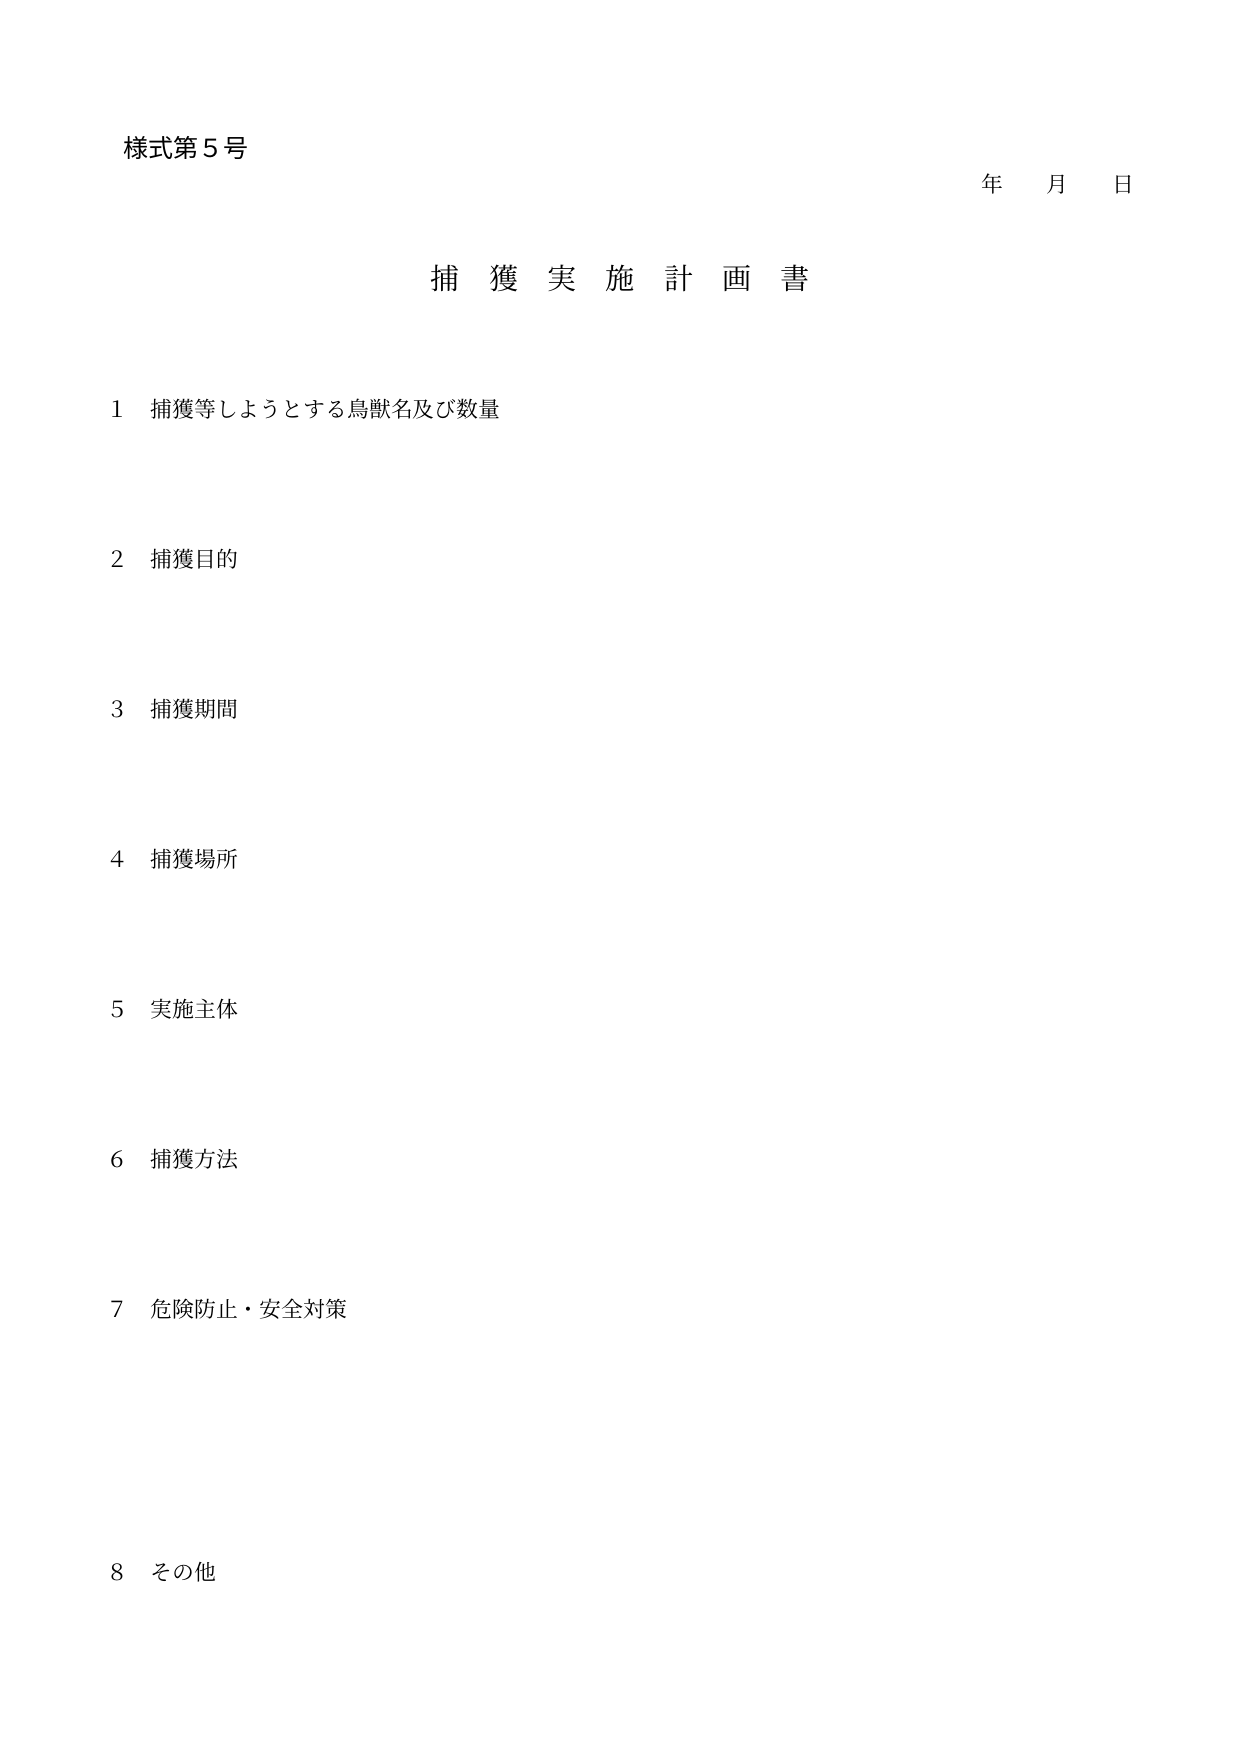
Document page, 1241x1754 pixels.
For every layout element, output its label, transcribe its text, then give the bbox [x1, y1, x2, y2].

text ２ 捕獲目的 [106, 539, 1134, 577]
text 年 月 日 [106, 164, 1134, 202]
text １ 捕獲等しようとする鳥獣名及び数量 [106, 389, 1134, 427]
text ５ 実施主体 [106, 989, 1134, 1027]
text ３ 捕獲期間 [106, 689, 1134, 727]
text 捕 獲 実 施 計 画 書 [106, 239, 1134, 314]
text ６ 捕獲方法 [106, 1139, 1134, 1177]
text ４ 捕獲場所 [106, 839, 1134, 877]
text ８ その他 [106, 1552, 1134, 1589]
text ７ 危険防止・安全対策 [106, 1289, 1134, 1327]
